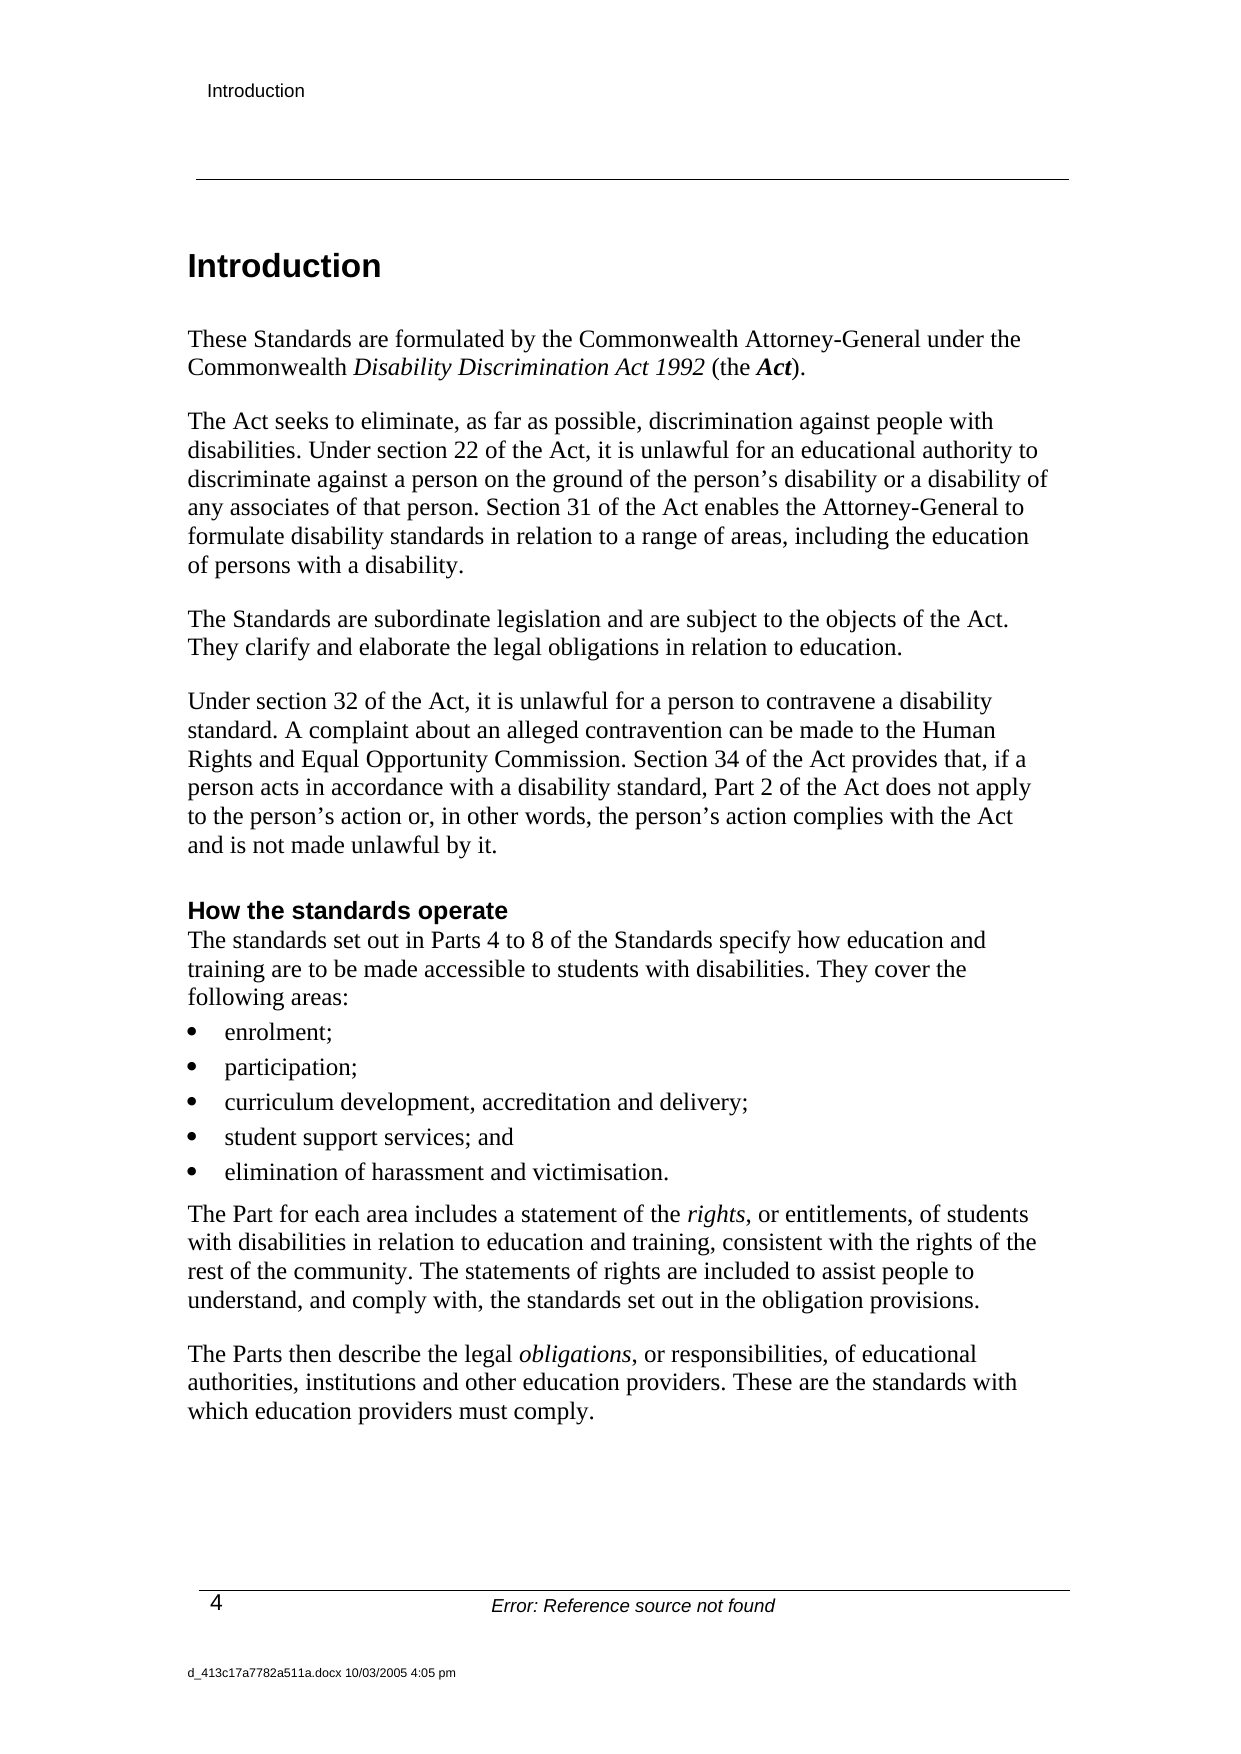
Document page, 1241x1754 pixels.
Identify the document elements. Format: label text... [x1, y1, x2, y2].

list student support services; and [187, 1122, 1053, 1151]
text The Parts then describe the legal obligations, or responsibilities, of educational authorities, institutions and other education providers. These are the standards with which education providers must comply. [187, 1339, 1053, 1425]
list elimination of harassment and victimisation. [187, 1157, 1053, 1186]
text The standards set out in Parts 4 to 8 of the Standards specify how education and training are to be made accessible to students with disabilities. They cover the following areas: [187, 925, 1053, 1011]
text The Part for each area includes a statement of the rights, or entitlements, of students with disabilities in relation to education and training, consistent with the rights of the rest of the community. The statements of rights are included to assist people to understand, and comply with, the standards set out in the obligation provisions. [187, 1199, 1053, 1314]
text Introduction [187, 246, 1053, 284]
list curriculum development, accreditation and delivery; [187, 1087, 1053, 1116]
list participation; [187, 1052, 1053, 1081]
text How the standards operate [187, 896, 1053, 925]
text The Standards are subordinate legislation and are subject to the objects of the Act. They clarify and elaborate the legal obligations in relation to education. [187, 604, 1053, 661]
text The Act seeks to eliminate, as far as possible, discrimination against people with disabilities. Under section 22 of the Act, it is unlawful for an educational authority to discriminate against a person on the ground of the person’s disability or a disability of any associates of that person. Section 31 of the Act enables the Attorney-General to formulate disability standards in relation to a range of areas, including the education of persons with a disability. [187, 406, 1053, 579]
list enrolment; [187, 1017, 1053, 1046]
text These Standards are formulated by the Commonwealth Attorney-General under the Commonwealth Disability Discrimination Act 1992 (the Act). [187, 324, 1053, 381]
text Under section 32 of the Act, it is unlawful for a person to contravene a disability standard. A complaint about an alleged contravention can be made to the Human Rights and Equal Opportunity Commission. Section 34 of the Act provides that, if a person acts in accordance with a disability standard, Part 2 of the Act does not apply to the person’s action or, in other words, the person’s action complies with the Act and is not made unlawful by it. [187, 686, 1053, 859]
